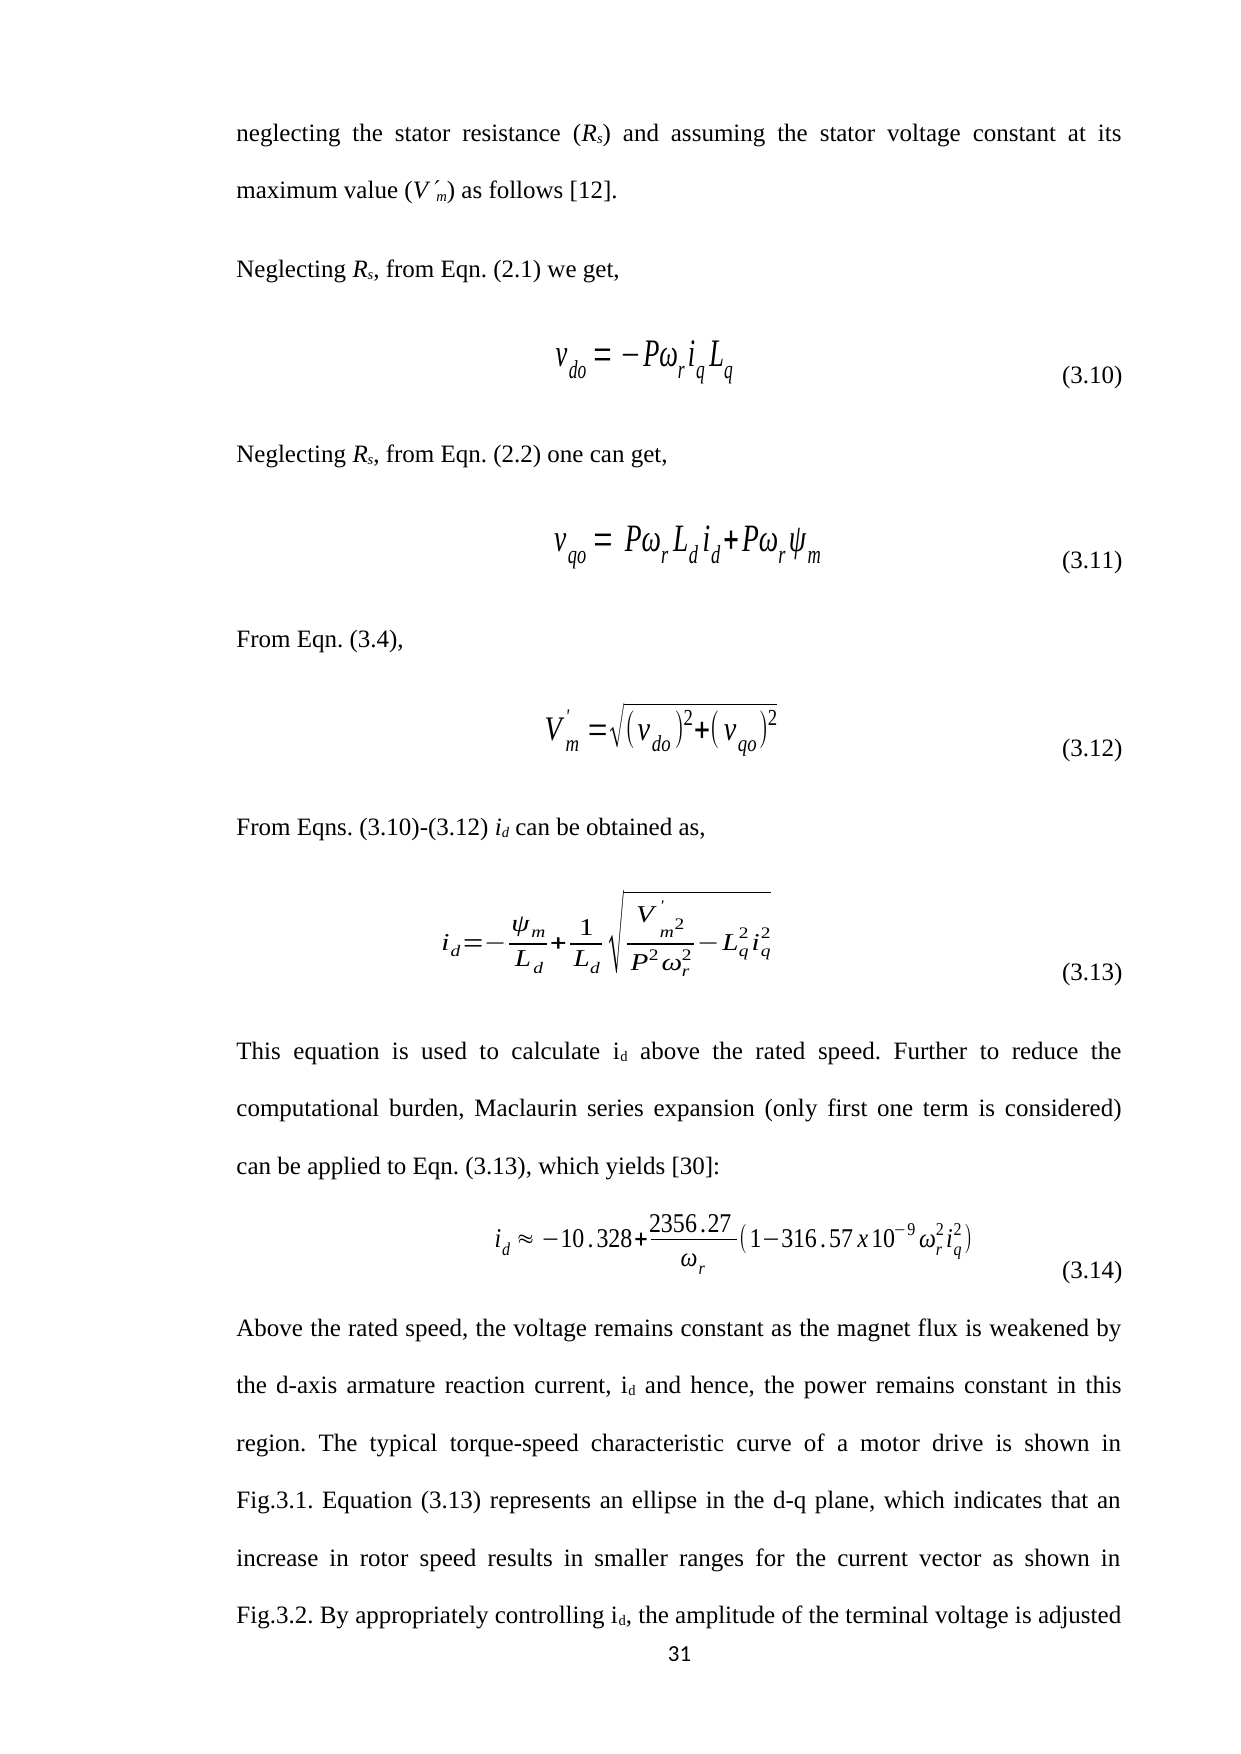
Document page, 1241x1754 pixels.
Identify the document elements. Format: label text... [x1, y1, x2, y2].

text (3.13) [236, 890, 1122, 986]
text (3.11) [236, 517, 1122, 574]
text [236, 118, 1122, 204]
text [236, 1313, 1122, 1629]
text Neglecting Rs, from Eqn. (2.2) one can get, [236, 439, 1122, 468]
text (3.10) [236, 332, 1122, 389]
text (3.12) [236, 702, 1122, 762]
text Neglecting Rs, from Eqn. (2.1) we get, [236, 254, 1122, 283]
text This equation is used to calculate id above the rated speed. Further to reduce the computational burden, Maclaurin series expansion (only first one term is considered) can be applied to Eqn. (3.13), which yields [30]: [236, 1036, 1122, 1179]
text (3.14) [236, 1208, 1122, 1284]
text From Eqns. (3.10)-(3.12) id can be obtained as, [236, 812, 1122, 841]
text From Eqn. (3.4), [236, 624, 1122, 652]
